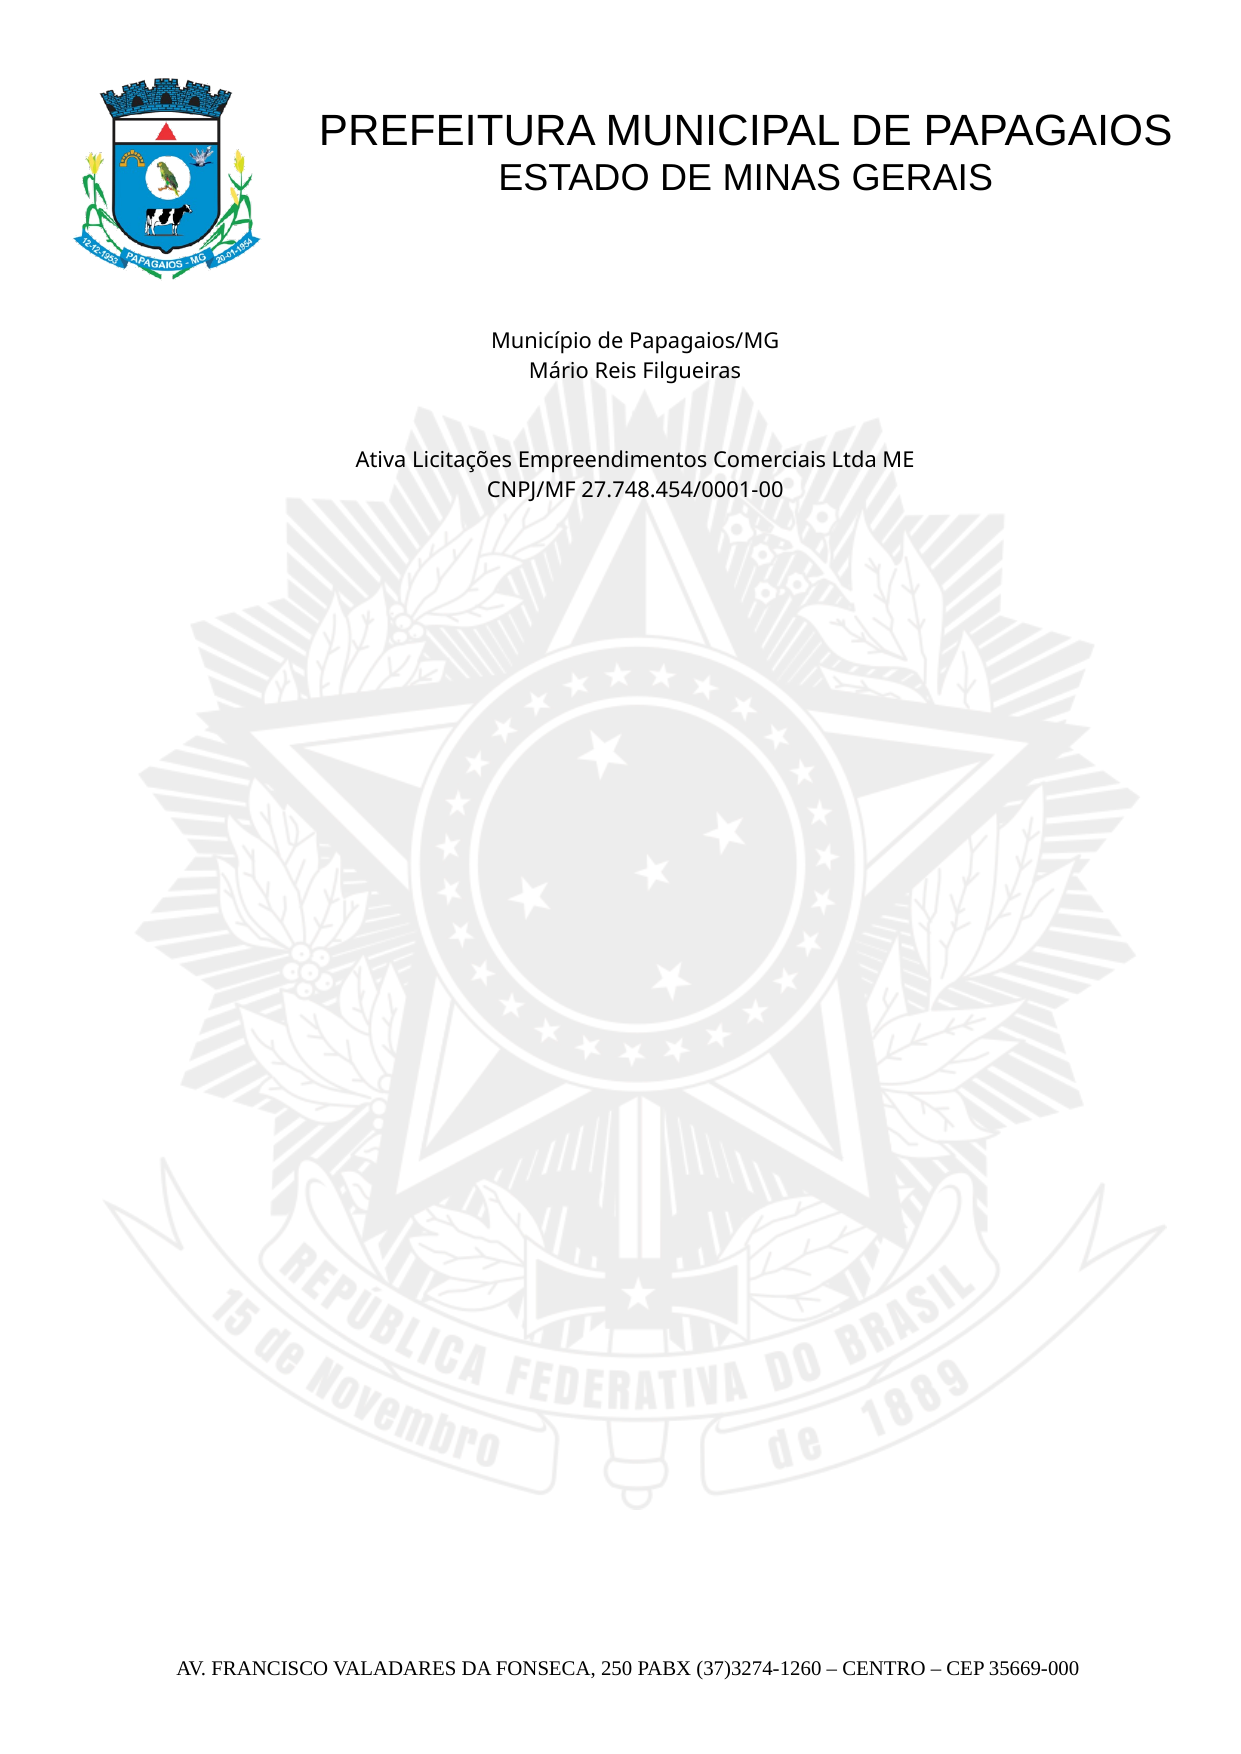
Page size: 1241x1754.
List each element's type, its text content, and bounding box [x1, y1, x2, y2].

picture [102, 361, 1167, 1510]
text Mário Reis Filgueiras [177, 355, 1093, 384]
picture [72, 73, 262, 281]
text Município de Papagaios/MG [177, 325, 1093, 355]
text Ativa Licitações Empreendimentos Comerciais Ltda ME [177, 444, 1093, 474]
text CNPJ/MF 27.748.454/0001-00 [177, 474, 1093, 504]
